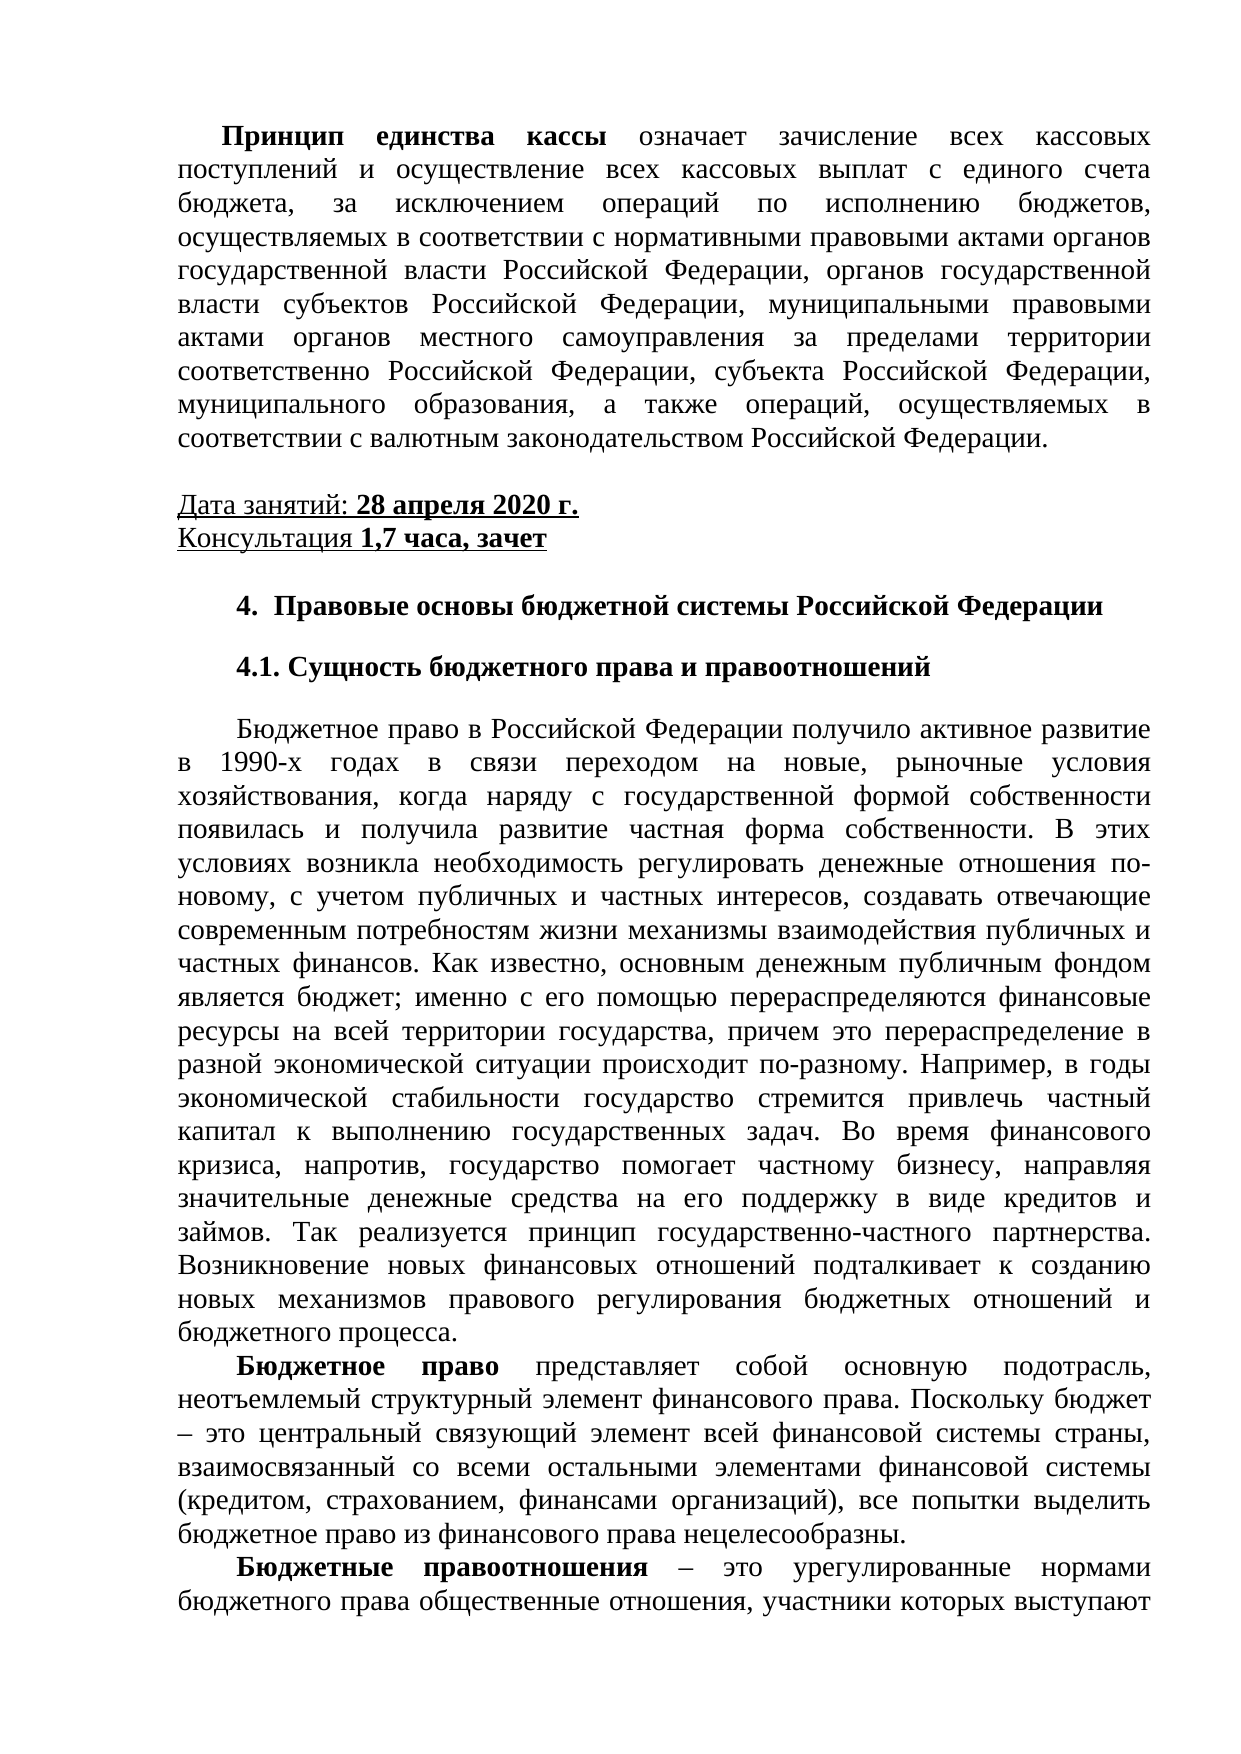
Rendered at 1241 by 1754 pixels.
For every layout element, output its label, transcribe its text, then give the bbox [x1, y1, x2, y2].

text Бюджетное право в Российской Федерации получило активное развитие в 1990-х годах в связи переходом на новые, рыночные условия хозяйствования, когда наряду с государственной формой собственности появилась и получила развитие частная форма собственности. В этих условиях возникла необходимость регулировать денежные отношения по-новому, с учетом публичных и частных интересов, создавать отвечающие современным потребностям жизни механизмы взаимодействия публичных и частных финансов. Как известно, основным денежным публичным фондом является бюджет; именно с его помощью перераспределяются финансовые ресурсы на всей территории государства, причем это перераспределение в разной экономической ситуации происходит по-разному. Например, в годы экономической стабильности государство стремится привлечь частный капитал к выполнению государственных задач. Во время финансового кризиса, напротив, государство помогает частному бизнесу, направляя значительные денежные средства на его поддержку в виде кредитов и займов. Так реализуется принцип государственно-частного партнерства. Возникновение новых финансовых отношений подталкивает к созданию новых механизмов правового регулирования бюджетных отношений и бюджетного процесса. [177, 711, 1152, 1348]
text Принцип единства кассы означает зачисление всех кассовых поступлений и осуществление всех кассовых выплат с единого счета бюджета, за исключением операций по исполнению бюджетов, осуществляемых в соответствии с нормативными правовыми актами органов государственной власти Российской Федерации, органов государственной власти субъектов Российской Федерации, муниципальными правовыми актами органов местного самоуправления за пределами территории соответственно Российской Федерации, субъекта Российской Федерации, муниципального образования, а также операций, осуществляемых в соответствии с валютным законодательством Российской Федерации. [177, 118, 1152, 453]
text Бюджетное право представляет собой основную подотрасль, неотъемлемый структурный элемент финансового права. Поскольку бюджет – это центральный связующий элемент всей финансовой системы страны, взаимосвязанный со всеми остальными элементами финансовой системы (кредитом, страхованием, финансами организаций), все попытки выделить бюджетное право из финансового права нецелесообразны. [177, 1348, 1152, 1549]
text Консультация 1,7 часа, зачет [177, 521, 1152, 554]
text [177, 1549, 1152, 1616]
list Правовые основы бюджетной системы Российской Федерации [236, 588, 1152, 621]
text 4.1. Сущность бюджетного права и правоотношений [177, 649, 1152, 683]
text Дата занятий: 28 апреля 2020 г. [177, 487, 1152, 521]
